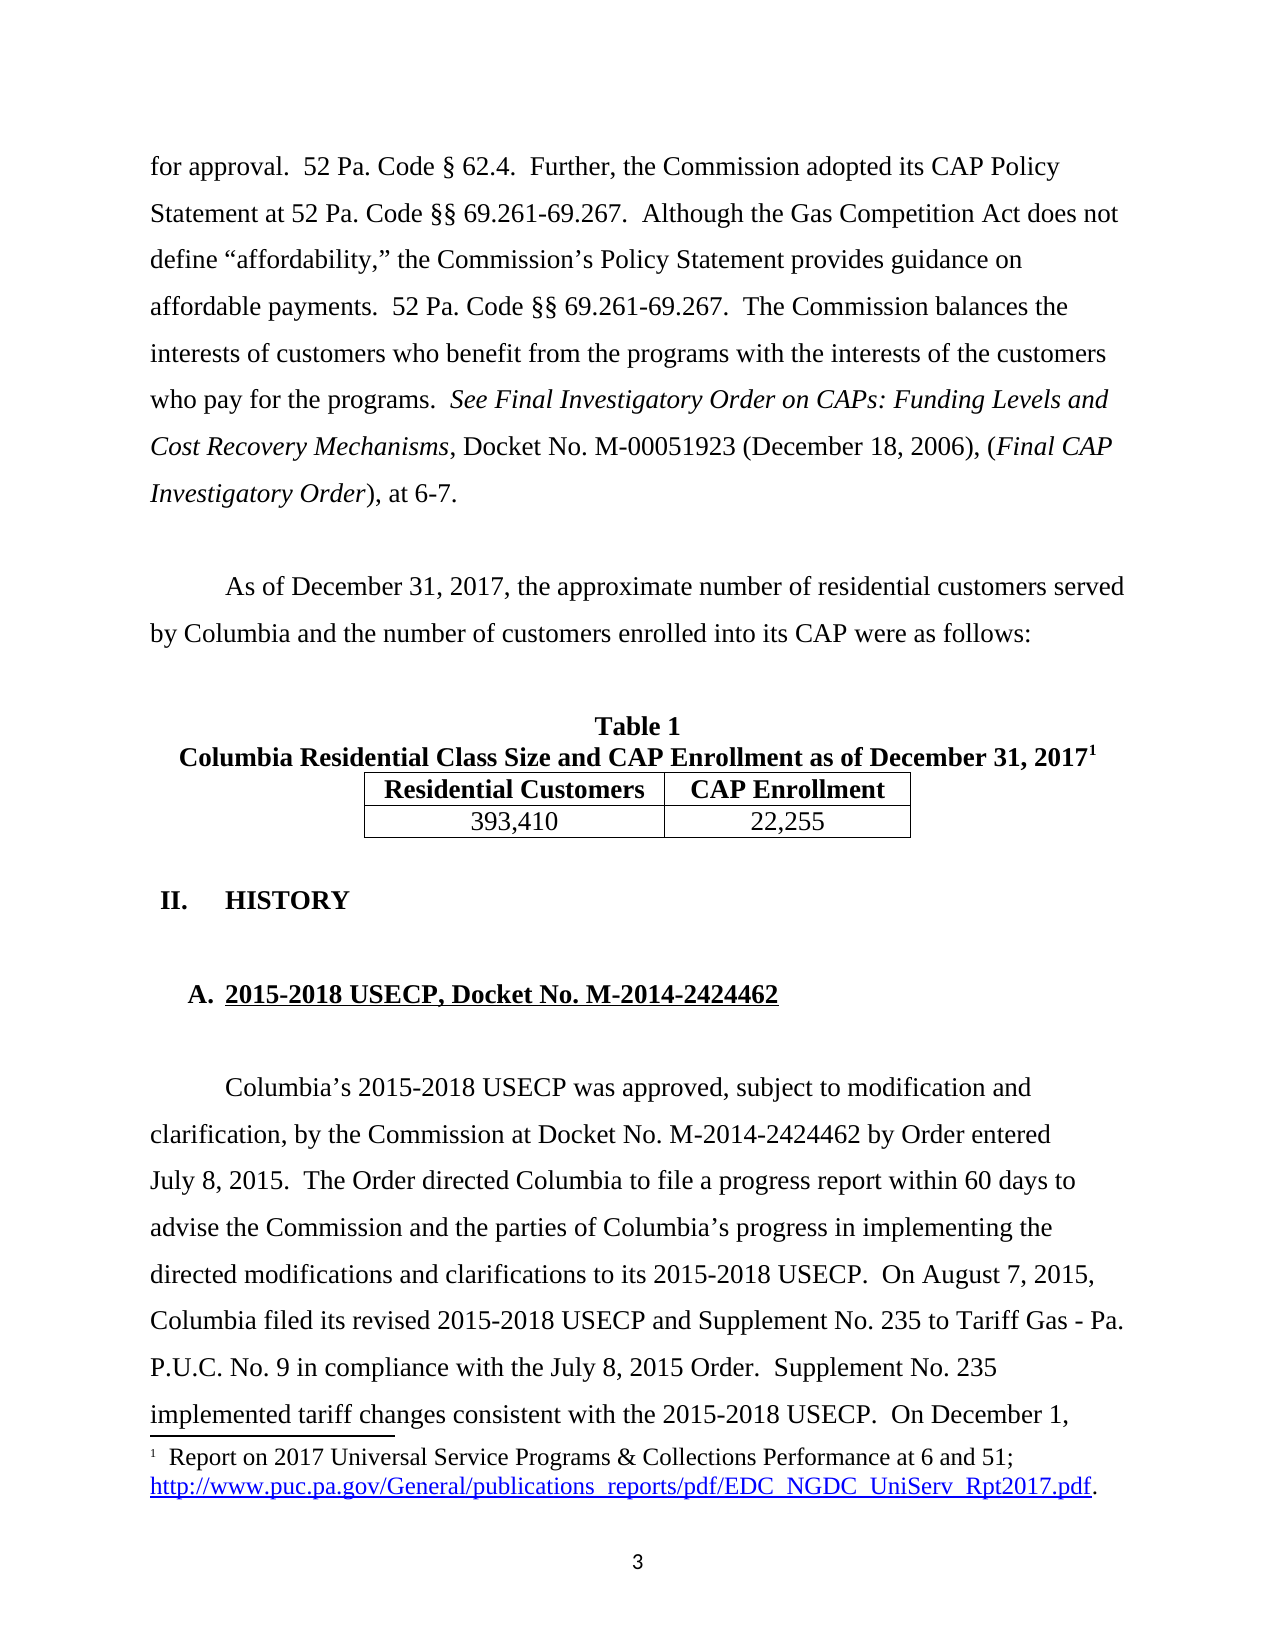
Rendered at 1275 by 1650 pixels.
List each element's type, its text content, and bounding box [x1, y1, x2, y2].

text Table 1 [150, 710, 1125, 741]
table_header Residential Customers [365, 773, 664, 804]
table_header CAP Enrollment [665, 773, 910, 804]
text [150, 1071, 1125, 1429]
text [150, 150, 1125, 508]
text As of December 31, 2017, the approximate number of residential customers served by Columbia and the number of customers enrolled into its CAP were as follows: [150, 570, 1125, 648]
list 2015-2018 USECP, Docket No. M-2014-2424462 [187, 978, 1125, 1009]
text Columbia Residential Class Size and CAP Enrollment as of December 31, 2017 [150, 741, 1125, 772]
table_cell 393,410 [365, 806, 664, 837]
table_cell 22,255 [665, 806, 910, 837]
list HISTORY [187, 884, 1125, 916]
